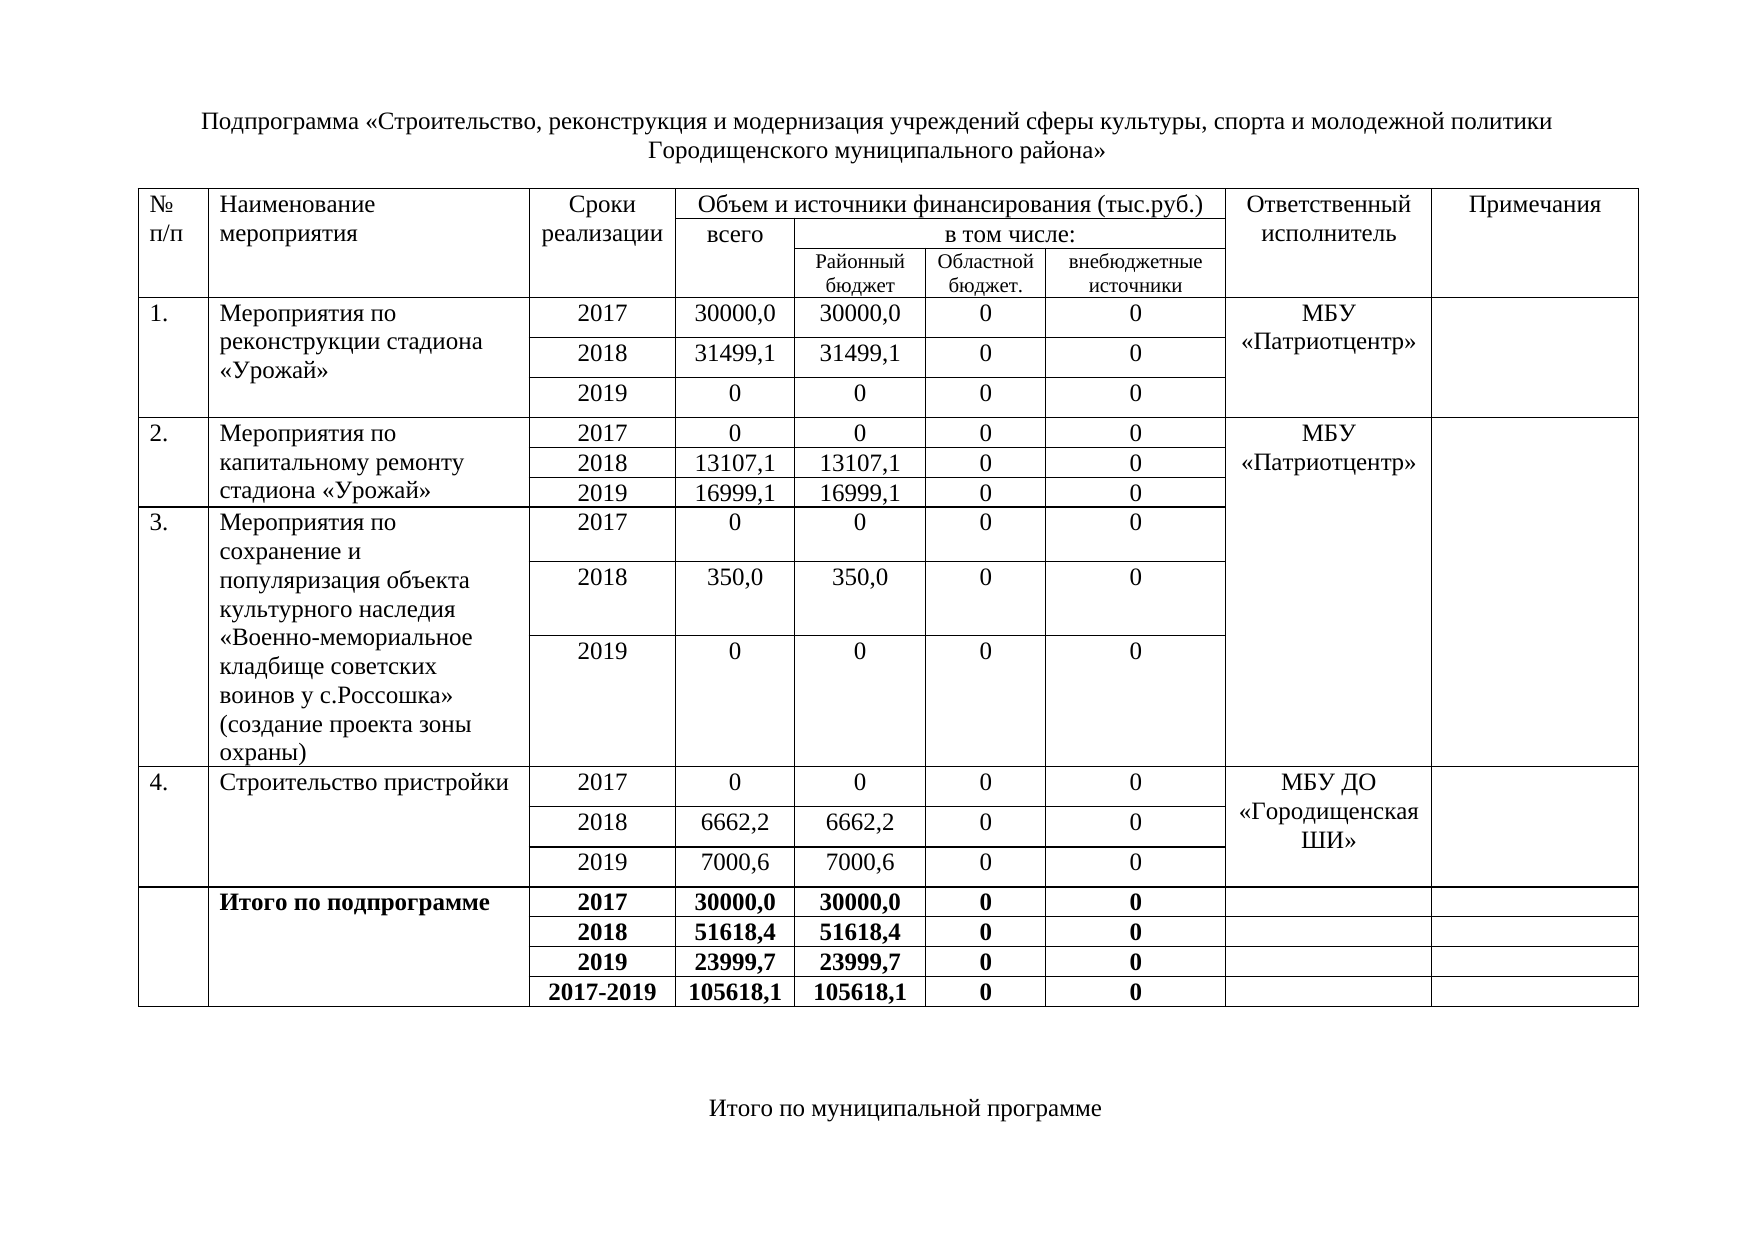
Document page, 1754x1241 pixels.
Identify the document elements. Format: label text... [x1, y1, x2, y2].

table_cell 0 [676, 508, 794, 561]
table_cell 0 [926, 298, 1045, 337]
table_cell внебюджетные источники [1046, 249, 1225, 297]
table_cell 7000,6 [676, 848, 794, 886]
table_cell [1432, 888, 1638, 916]
table_cell 2. [139, 418, 208, 506]
table_cell 13107,1 [795, 448, 925, 477]
table_header Объем и источники финансирования (тыс.руб.) [676, 189, 1225, 218]
table_cell 16999,1 [795, 478, 925, 506]
table_cell 0 [1046, 378, 1225, 417]
table_cell 2018 [530, 807, 675, 846]
table_cell 2018 [530, 338, 675, 377]
table_cell 0 [676, 767, 794, 806]
table_cell 0 [795, 378, 925, 417]
table_cell 2017-2019 [530, 977, 675, 1006]
table_cell 6662,2 [676, 807, 794, 846]
table_cell 0 [1046, 418, 1225, 447]
table_cell [139, 888, 208, 1006]
table_cell 30000,0 [795, 298, 925, 337]
table_cell 2019 [530, 378, 675, 417]
table_cell 0 [926, 562, 1045, 635]
table_cell 2019 [530, 947, 675, 976]
table_cell 350,0 [795, 562, 925, 635]
table_cell 0 [926, 807, 1045, 846]
table_cell 0 [676, 636, 794, 766]
table_cell 0 [1046, 807, 1225, 846]
table_cell 0 [795, 767, 925, 806]
table_cell 2017 [530, 767, 675, 806]
table_header Ответственный исполнитель [1226, 189, 1431, 297]
table_cell 0 [1046, 298, 1225, 337]
table_cell 0 [926, 636, 1045, 766]
table_cell 23999,7 [795, 947, 925, 976]
table_cell 30000,0 [795, 888, 925, 916]
table_cell МБУ «Патриотцентр» [1226, 418, 1431, 766]
table_cell 2019 [530, 478, 675, 506]
table_cell 3. [139, 508, 208, 766]
table_cell 6662,2 [795, 807, 925, 846]
table_cell 0 [926, 947, 1045, 976]
table_cell 0 [1046, 448, 1225, 477]
table_cell 0 [795, 418, 925, 447]
table_cell 2018 [530, 562, 675, 635]
table_cell 105618,1 [676, 977, 794, 1006]
table_cell 0 [1046, 947, 1225, 976]
table_cell 23999,7 [676, 947, 794, 976]
table_cell [1226, 888, 1431, 916]
table_cell [1432, 977, 1638, 1006]
table_cell 0 [926, 917, 1045, 946]
table_cell 0 [676, 378, 794, 417]
table_cell [1432, 767, 1638, 886]
table_cell 0 [1046, 888, 1225, 916]
table_cell [1432, 298, 1638, 417]
table_cell 0 [926, 418, 1045, 447]
table_cell 31499,1 [676, 338, 794, 377]
table_cell [1432, 917, 1638, 946]
table_cell 2017 [530, 888, 675, 916]
table_cell 51618,4 [676, 917, 794, 946]
table_cell 0 [1046, 478, 1225, 506]
table_cell МБУ ДО «Городищенская ШИ» [1226, 767, 1431, 886]
table_cell 0 [1046, 636, 1225, 766]
table_cell 0 [926, 338, 1045, 377]
table_cell 0 [926, 767, 1045, 806]
table_cell 30000,0 [676, 298, 794, 337]
table_cell 4. [139, 767, 208, 886]
table_cell 0 [1046, 848, 1225, 886]
table_cell 2017 [530, 298, 675, 337]
table_cell 0 [1046, 767, 1225, 806]
table_cell МБУ «Патриотцентр» [1226, 298, 1431, 417]
table_cell 2018 [530, 917, 675, 946]
table_cell в том числе: [795, 219, 1225, 247]
table_cell 350,0 [676, 562, 794, 635]
table_header Примечания [1432, 189, 1638, 297]
table_cell 0 [926, 508, 1045, 561]
table_cell Строительство пристройки [209, 767, 529, 886]
table_cell 30000,0 [676, 888, 794, 916]
table_cell Итого по подпрограмме [209, 888, 529, 1006]
table_cell 0 [1046, 562, 1225, 635]
table_cell 0 [1046, 338, 1225, 377]
table_cell 7000,6 [795, 848, 925, 886]
table_cell [1432, 418, 1638, 766]
table_cell [1226, 917, 1431, 946]
table_cell 0 [926, 478, 1045, 506]
table_cell 0 [926, 378, 1045, 417]
table_cell [1432, 947, 1638, 976]
table_cell 0 [1046, 508, 1225, 561]
table_cell 0 [795, 636, 925, 766]
table_cell всего [676, 219, 794, 297]
table_cell 0 [926, 977, 1045, 1006]
table_cell 13107,1 [676, 448, 794, 477]
table_cell 2017 [530, 418, 675, 447]
table_cell 0 [926, 888, 1045, 916]
table_cell 2017 [530, 508, 675, 561]
table_cell 0 [1046, 917, 1225, 946]
table_cell 2018 [530, 448, 675, 477]
table_cell 16999,1 [676, 478, 794, 506]
table_cell 2019 [530, 848, 675, 886]
table_header Наименование мероприятия [209, 189, 529, 297]
table_cell 2019 [530, 636, 675, 766]
table_cell Мероприятия по капитальному ремонту стадиона «Урожай» [209, 418, 529, 506]
table_header Сроки реализации [530, 189, 675, 297]
text Подпрограмма «Строительство, реконструкция и модернизация учреждений сферы культуры, спорта и молодежной политики Городищенского муниципального района» [100, 106, 1653, 164]
table_cell Мероприятия по сохранение и популяризация объекта культурного наследия «Военно-мемориальное кладбище советских воинов у с.Россошка» (создание проекта зоны охраны) [209, 508, 529, 766]
table_cell 0 [795, 508, 925, 561]
table_cell Областной бюджет. [926, 249, 1045, 297]
table_cell 0 [1046, 977, 1225, 1006]
title Итого по муниципальной программе [100, 1093, 1710, 1122]
table_cell 51618,4 [795, 917, 925, 946]
table_cell [1226, 947, 1431, 976]
table_cell [1226, 977, 1431, 1006]
table_cell 31499,1 [795, 338, 925, 377]
table_cell Мероприятия по реконструкции стадиона «Урожай» [209, 298, 529, 417]
table_cell Районный бюджет [795, 249, 925, 297]
table_cell 0 [676, 418, 794, 447]
table_cell 0 [926, 848, 1045, 886]
table_cell 105618,1 [795, 977, 925, 1006]
table_cell 0 [926, 448, 1045, 477]
table_cell 1. [139, 298, 208, 417]
table_header № п/п [139, 189, 208, 297]
